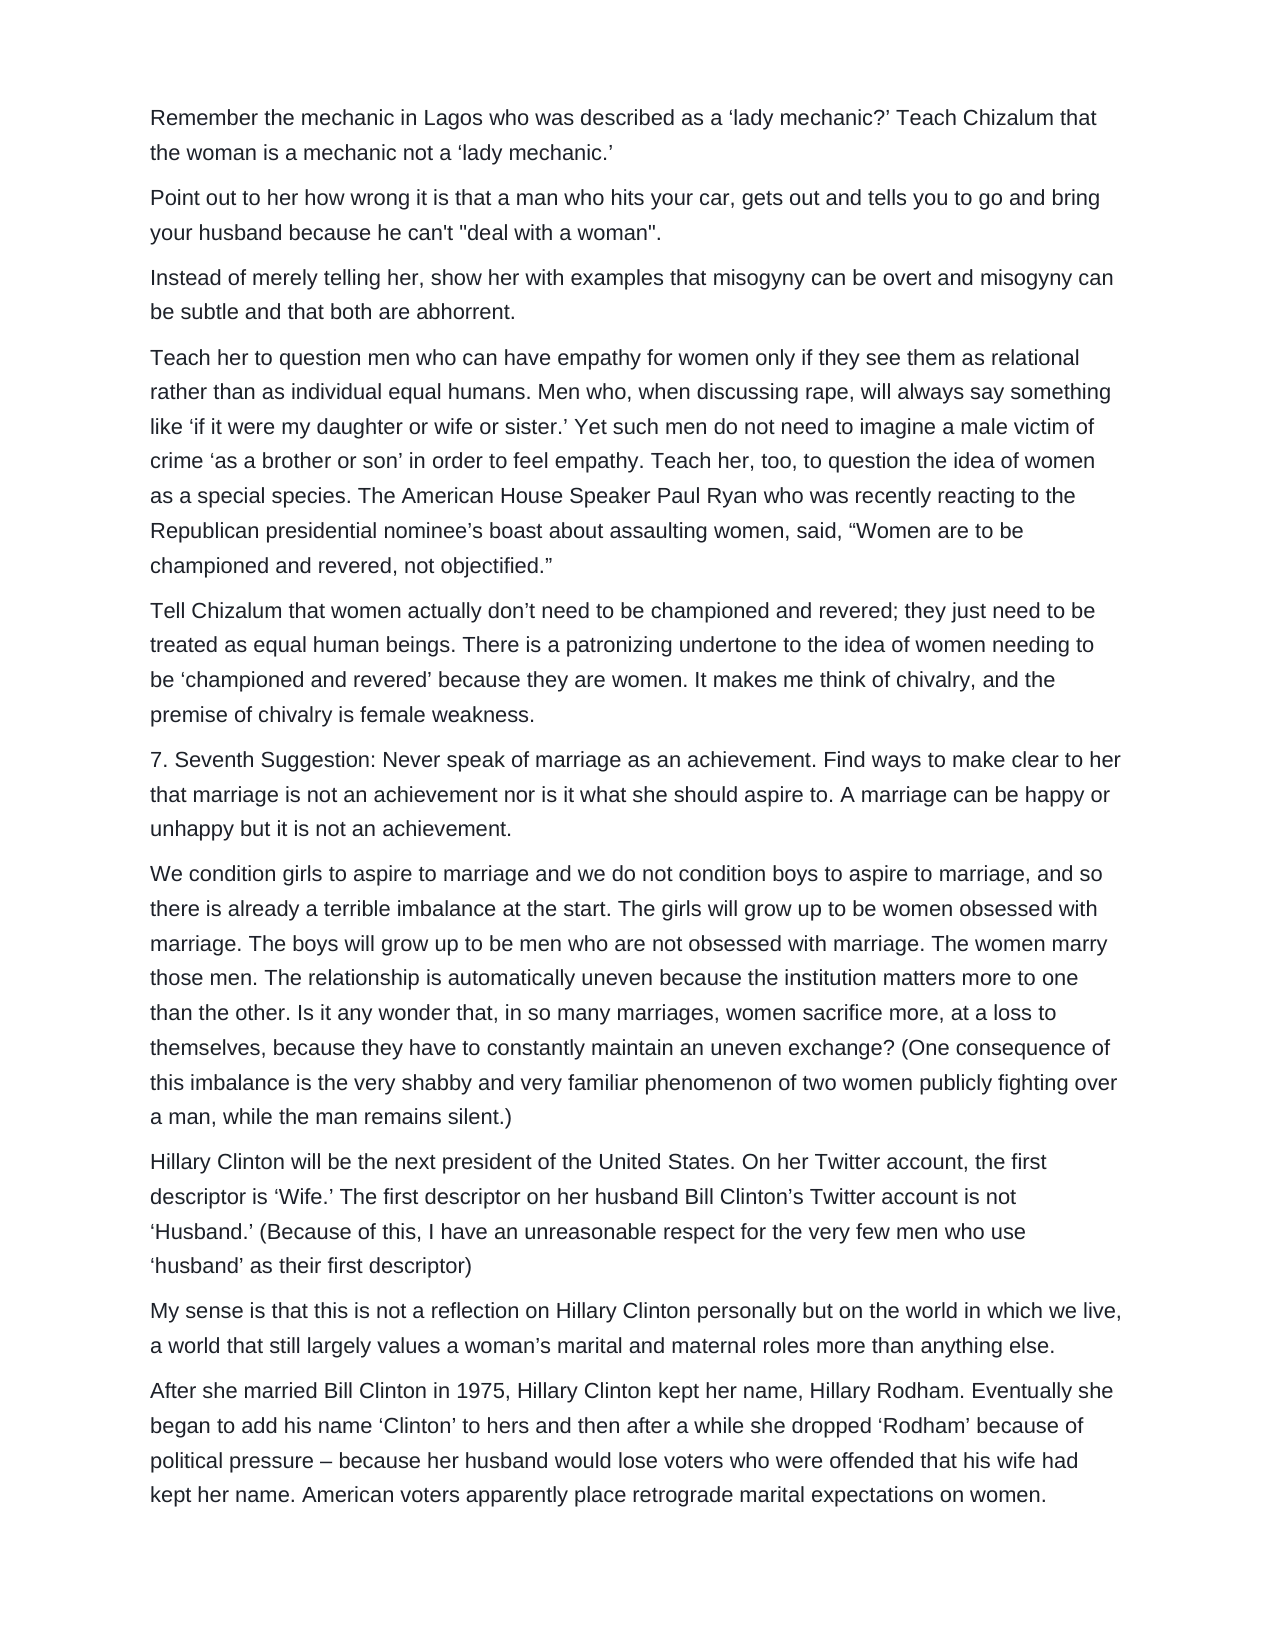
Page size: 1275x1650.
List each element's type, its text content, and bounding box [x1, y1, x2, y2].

text Teach her to question men who can have empathy for women only if they see them as relational rather than as individual equal humans. Men who, when discussing rape, will always say something like ‘if it were my daughter or wife or sister.’ Yet such men do not need to imagine a male victim of crime ‘as a brother or son’ in order to feel empathy. Teach her, too, to question the idea of women as a special species. The American House Speaker Paul Ryan who was recently reacting to the Republican presidential nominee’s boast about assaulting women, said, “Women are to be championed and revered, not objectified.” [150, 344, 1125, 578]
text Tell Chizalum that women actually don’t need to be championed and revered; they just need to be treated as equal human beings. There is a patronizing undertone to the idea of women needing to be ‘championed and revered’ because they are women. It makes me think of chivalry, and the premise of chivalry is female weakness. [150, 598, 1125, 727]
text We condition girls to aspire to marriage and we do not condition boys to aspire to marriage, and so there is already a terrible imbalance at the start. The girls will grow up to be women obsessed with marriage. The boys will grow up to be men who are not obsessed with marriage. The women marry those men. The relationship is automatically uneven because the institution matters more to one than the other. Is it any wonder that, in so many marriages, women sacrifice more, at a loss to themselves, because they have to constantly maintain an uneven exchange? (One consequence of this imbalance is the very shabby and very familiar phenomenon of two women publicly fighting over a man, while the man remains silent.) [150, 861, 1125, 1129]
text Point out to her how wrong it is that a man who hits your car, gets out and tells you to go and bring your husband because he can't "deal with a woman". [150, 185, 1125, 245]
text 7. Seventh Suggestion: Never speak of marriage as an achievement. Find ways to make clear to her that marriage is not an achievement nor is it what she should aspire to. A marriage can be happy or unhappy but it is not an achievement. [150, 747, 1125, 841]
text After she married Bill Clinton in 1975, Hillary Clinton kept her name, Hillary Rodham. Eventually she began to add his name ‘Clinton’ to hers and then after a while she dropped ‘Rodham’ because of political pressure – because her husband would lose voters who were offended that his wife had kept her name. American voters apparently place retrograde marital expectations on women. [150, 1378, 1125, 1507]
text Remember the mechanic in Lagos who was described as a ‘lady mechanic?’ Teach Chizalum that the woman is a mechanic not a ‘lady mechanic.’ [150, 105, 1125, 165]
text Instead of merely telling her, show her with examples that misogyny can be overt and misogyny can be subtle and that both are abhorrent. [150, 264, 1125, 324]
text Hillary Clinton will be the next president of the United States. On her Twitter account, the first descriptor is ‘Wife.’ The first descriptor on her husband Bill Clinton’s Twitter account is not ‘Husband.’ (Because of this, I have an unreasonable respect for the very few men who use ‘husband’ as their first descriptor) [150, 1149, 1125, 1278]
text My sense is that this is not a reflection on Hillary Clinton personally but on the world in which we live, a world that still largely values a woman’s marital and maternal roles more than anything else. [150, 1298, 1125, 1358]
